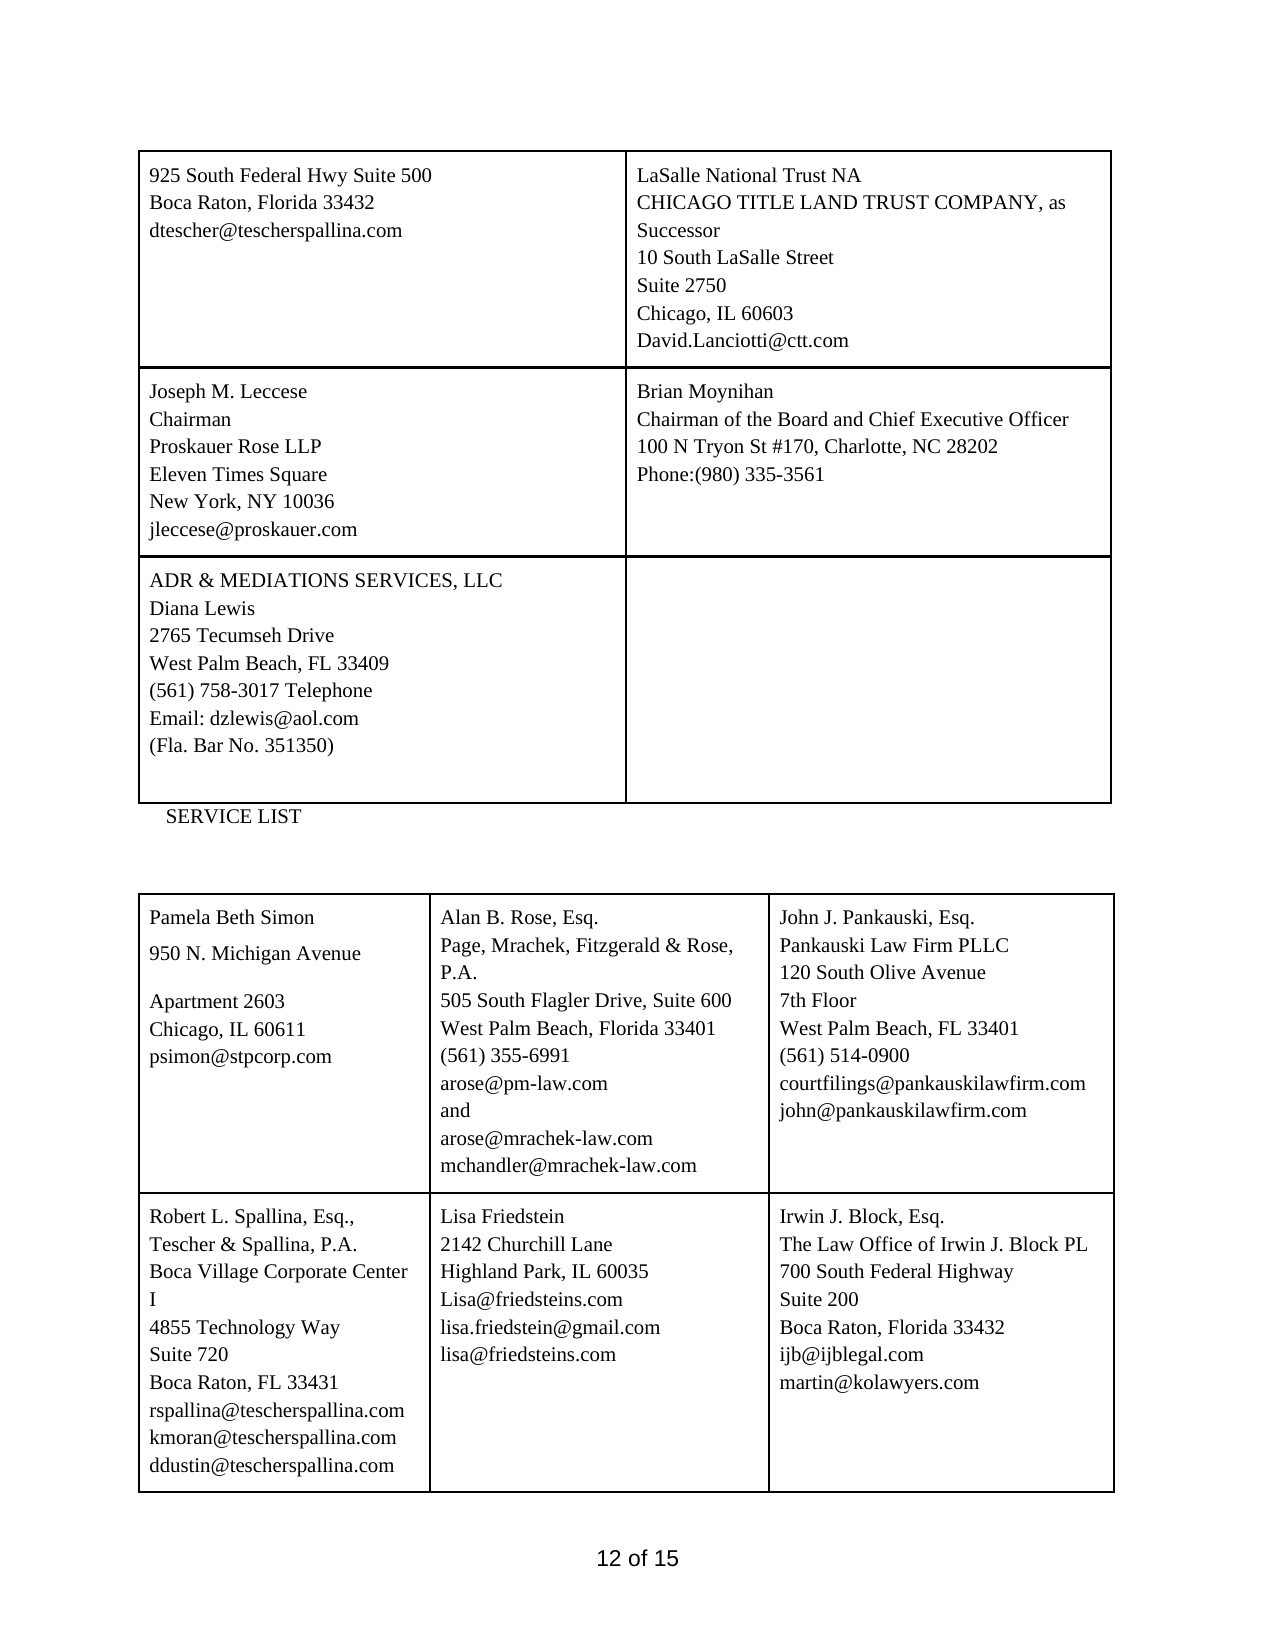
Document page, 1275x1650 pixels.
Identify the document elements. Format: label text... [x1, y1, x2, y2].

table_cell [627, 152, 1110, 366]
table_cell ADR & MEDIATIONS SERVICES, LLC Diana Lewis 2765 Tecumseh Drive West Palm Beach, FL 33409 (561) 758-3017 Telephone Email: dzlewis@aol.com (Fla. Bar No. 351350) [140, 558, 625, 802]
table_header Alan B. Rose, Esq. Page, Mrachek, Fitzgerald & Rose, P.A. 505 South Flagler Drive, Suite 600 West Palm Beach, Florida 33401 (561) 355-6991 arose@pm-law.com and arose@mrachek-law.com mchandler@mrachek-law.com [431, 895, 768, 1192]
table_cell Lisa Friedstein 2142 Churchill Lane Highland Park, IL 60035 Lisa@friedsteins.com lisa.friedstein@gmail.com lisa@friedsteins.com [431, 1194, 768, 1491]
table_cell Brian Moynihan Chairman of the Board and Chief Executive Officer 100 N Tryon St #170, Charlotte, NC 28202 Phone:(980) 335-3561 [627, 369, 1110, 555]
table_header Pamela Beth Simon 950 N. Michigan Avenue Apartment 2603 Chicago, IL 60611 psimon@stpcorp.com [140, 895, 429, 1192]
table_cell Irwin J. Block, Esq. The Law Office of Irwin J. Block PL 700 South Federal Highway Suite 200 Boca Raton, Florida 33432 ijb@ijblegal.com martin@kolawyers.com [770, 1194, 1113, 1491]
text SERVICE LIST [150, 804, 1125, 828]
table_cell Robert L. Spallina, Esq., Tescher & Spallina, P.A. Boca Village Corporate Center I 4855 Technology Way Suite 720 Boca Raton, FL 33431 rspallina@tescherspallina.com kmoran@tescherspallina.com ddustin@tescherspallina.com [140, 1194, 429, 1491]
table_cell [627, 558, 1110, 802]
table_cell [140, 152, 625, 366]
table_header John J. Pankauski, Esq. Pankauski Law Firm PLLC 120 South Olive Avenue 7th Floor West Palm Beach, FL 33401 (561) 514-0900 courtfilings@pankauskilawfirm.com john@pankauskilawfirm.com [770, 895, 1113, 1192]
table_cell Joseph M. Leccese Chairman Proskauer Rose LLP Eleven Times Square New York, NY 10036 jleccese@proskauer.com [140, 369, 625, 555]
